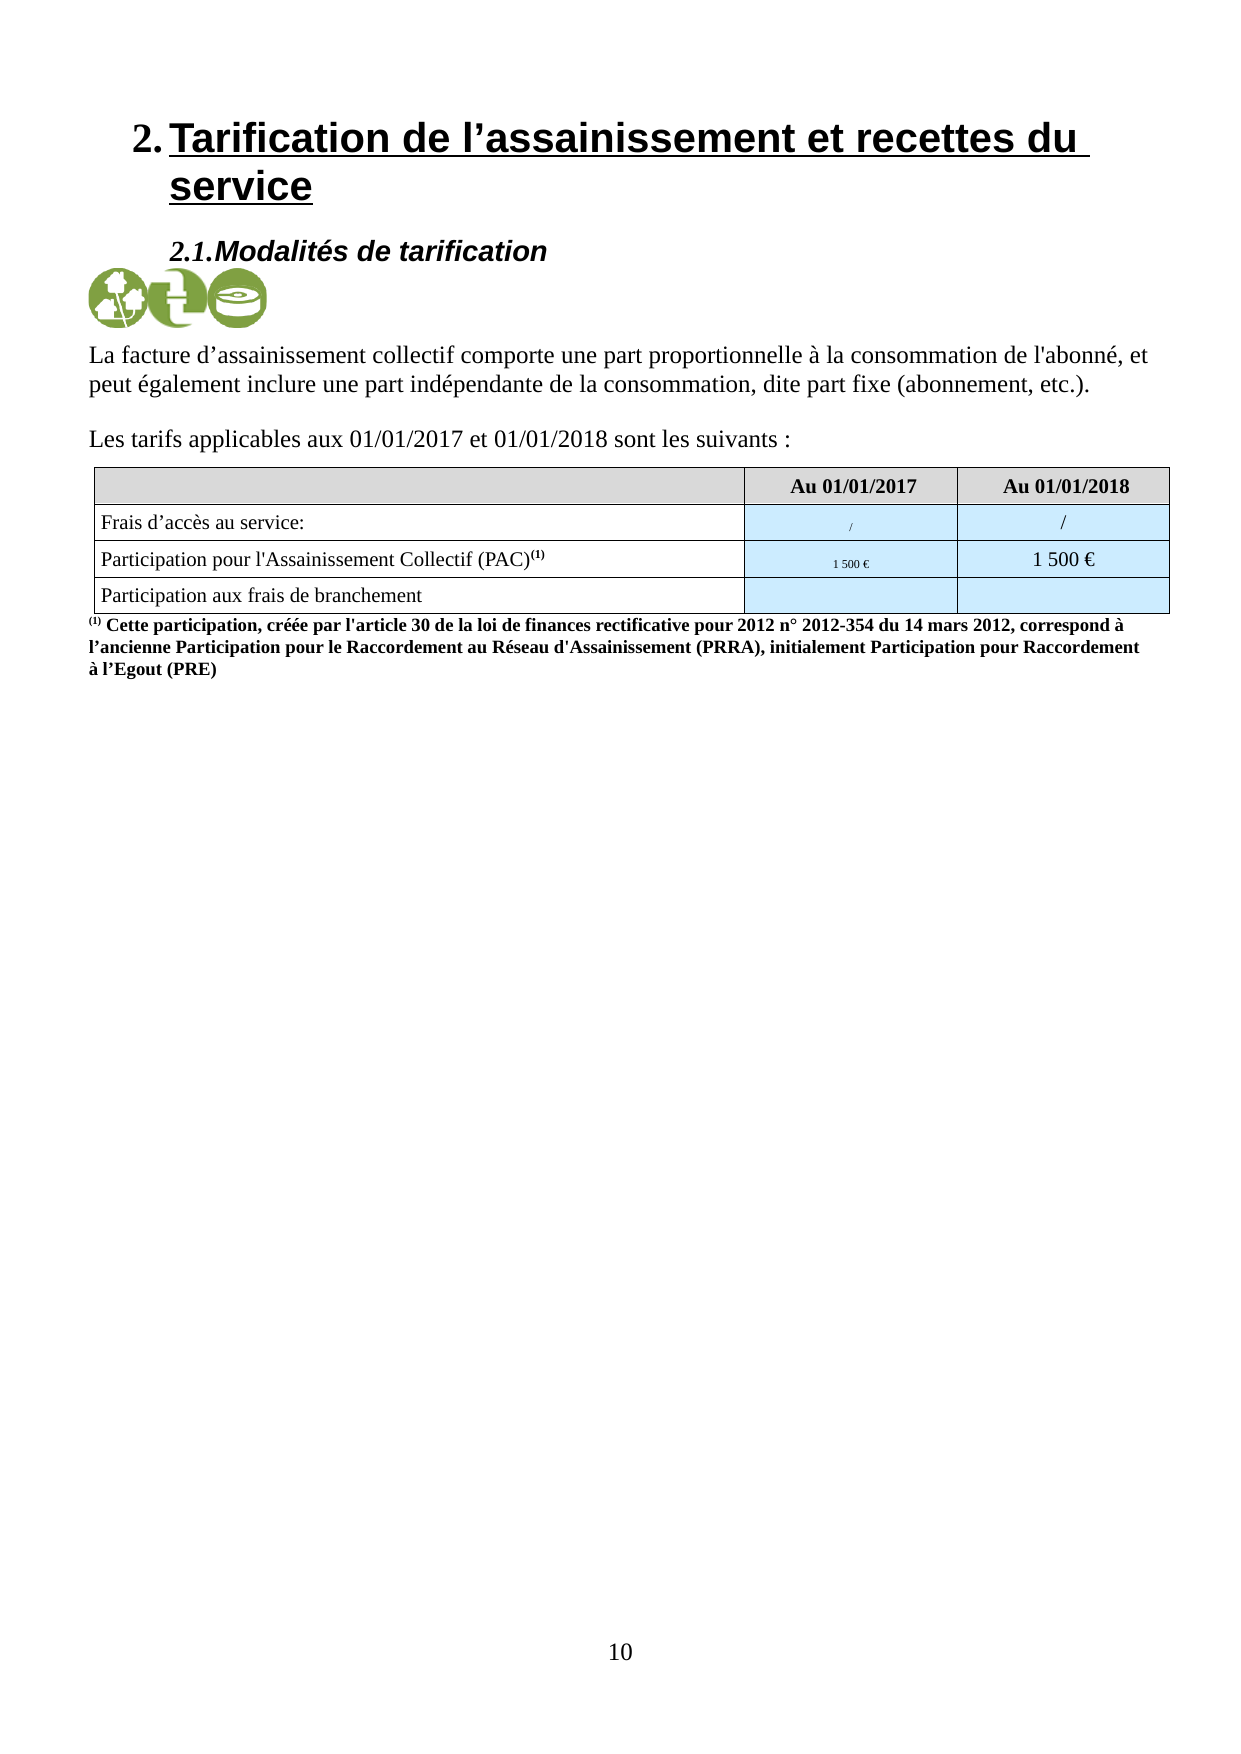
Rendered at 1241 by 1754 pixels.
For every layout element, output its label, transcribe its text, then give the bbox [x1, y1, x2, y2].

table_header Au 01/01/2018 [958, 468, 1169, 503]
text Les tarifs applicables aux 01/01/2017 et 01/01/2018 sont les suivants : [88, 424, 1152, 453]
table_cell Participation aux frais de branchement [95, 578, 744, 613]
text (1) Cette participation, créée par l'article 30 de la loi de finances rectificative pour 2012 n° 2012-354 du 14 mars 2012, correspond à l’ancienne Participation pour le Raccordement au Réseau d'Assainissement (PRRA), initialement Participation pour Raccordement à l’Egout (PRE) [88, 614, 1152, 679]
table_header [95, 468, 744, 503]
subtitle Modalités de tarification [169, 234, 1152, 268]
table_cell 1 500 € [745, 541, 957, 577]
text La facture d’assainissement collectif comporte une part proportionnelle à la consommation de l'abonné, et peut également inclure une part indépendante de la consommation, dite part fixe (abonnement, etc.). [88, 340, 1152, 397]
table_cell Frais d’accès au service: [95, 505, 744, 540]
table_cell / [745, 505, 957, 540]
subtitle Tarification de l’assainissement et recettes du service [132, 113, 1152, 209]
picture [88, 268, 267, 328]
table_cell Participation pour l'Assainissement Collectif (PAC)(1) [95, 541, 744, 577]
table_cell 1 500 € [958, 541, 1169, 577]
table_cell [745, 578, 957, 613]
table_cell / [958, 505, 1169, 540]
table_cell [958, 578, 1169, 613]
table_header Au 01/01/2017 [745, 468, 957, 503]
